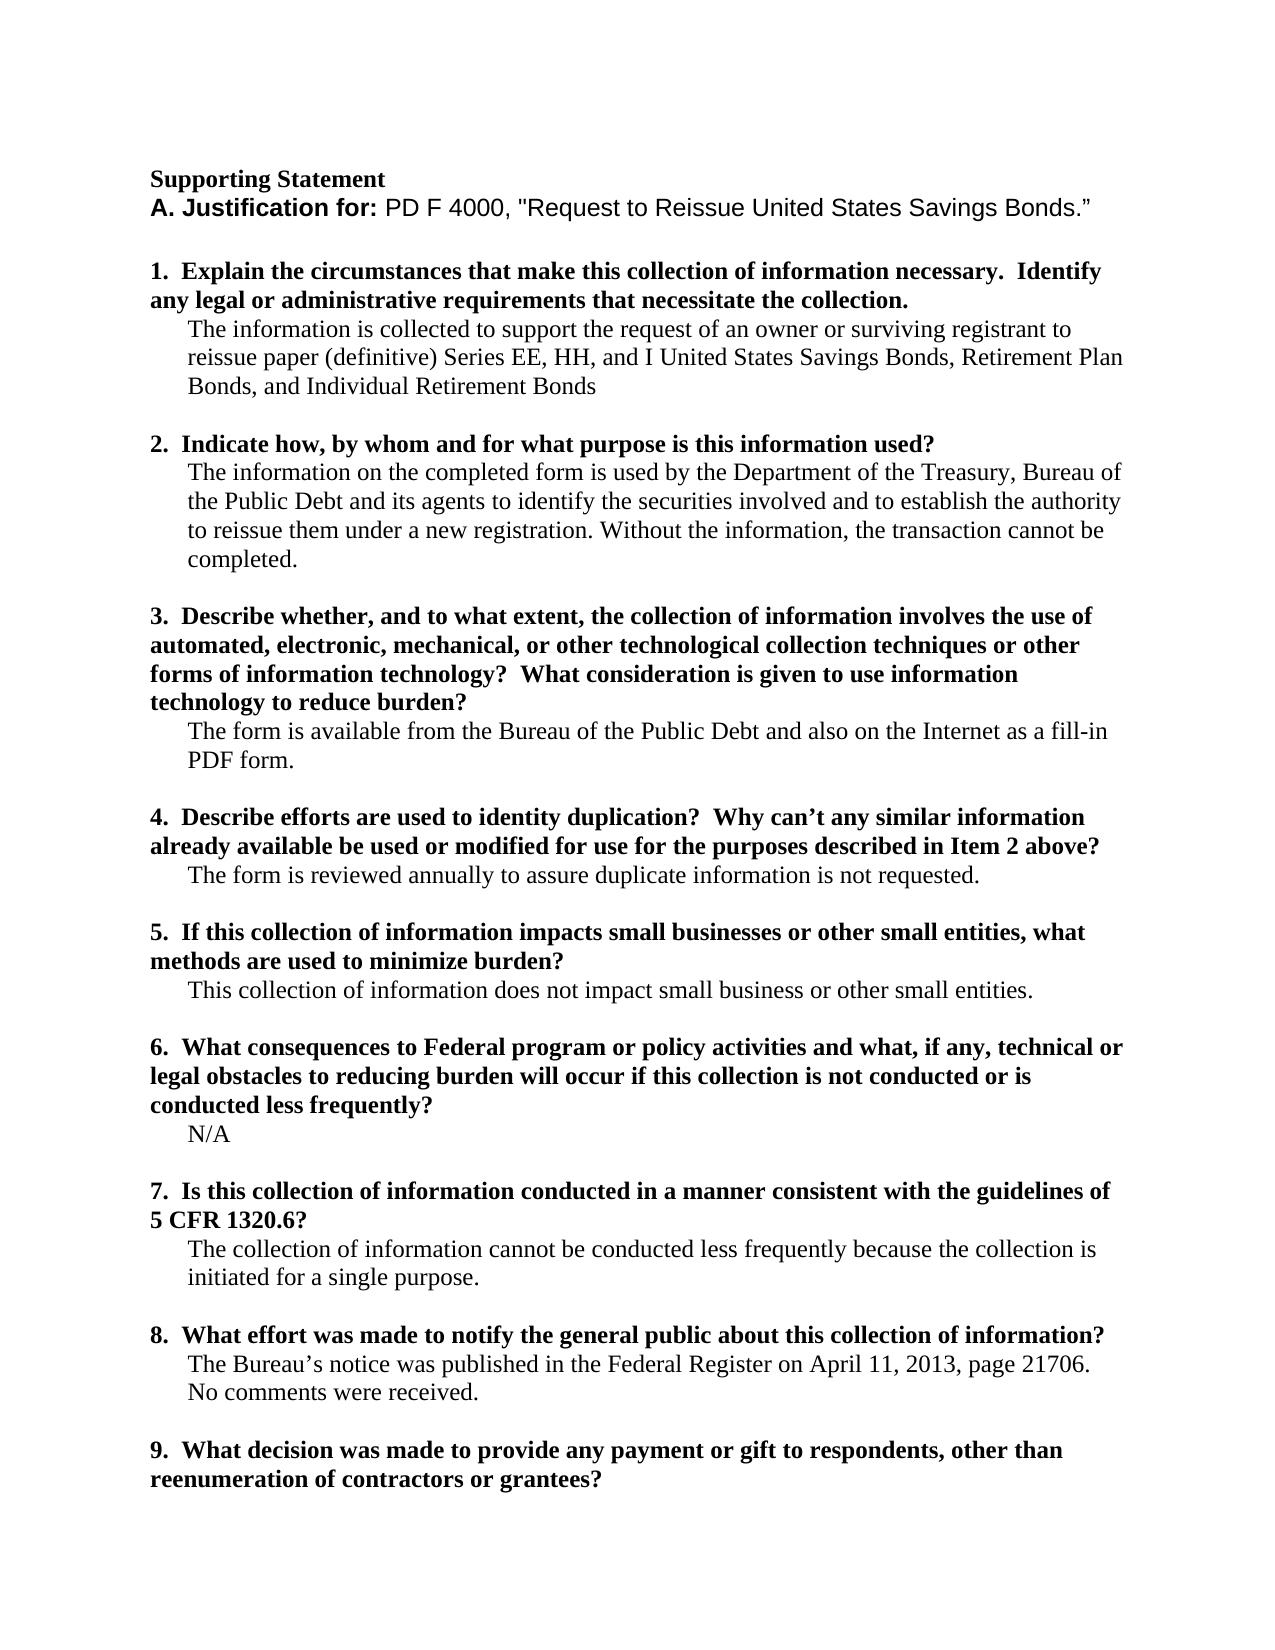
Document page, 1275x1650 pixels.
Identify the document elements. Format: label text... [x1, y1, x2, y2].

text The collection of information cannot be conducted less frequently because the collection is initiated for a single purpose. [187, 1234, 1125, 1291]
text 5. If this collection of information impacts small businesses or other small entities, what methods are used to minimize burden? [150, 917, 1125, 975]
text 7. Is this collection of information conducted in a manner consistent with the guidelines of 5 CFR 1320.6? [150, 1176, 1125, 1234]
text 2. Indicate how, by whom and for what purpose is this information used? [150, 429, 1125, 457]
text The information on the completed form is used by the Department of the Treasury, Bureau of the Public Debt and its agents to identify the securities involved and to establish the authority to reissue them under a new registration. Without the information, the transaction cannot be completed. [187, 457, 1125, 572]
text 9. What decision was made to provide any payment or gift to respondents, other than reenumeration of contractors or grantees? [150, 1435, 1125, 1492]
text N/A [187, 1119, 1125, 1147]
text 1. Explain the circumstances that make this collection of information necessary. Identify any legal or administrative requirements that necessitate the collection. [150, 256, 1125, 314]
subtitle Supporting Statement [150, 164, 1125, 192]
text 3. Describe whether, and to what extent, the collection of information involves the use of automated, electronic, mechanical, or other technological collection techniques or other forms of information technology? What consideration is given to use information technology to reduce burden? [150, 601, 1125, 716]
text The information is collected to support the request of an owner or surviving registrant to reissue paper (definitive) Series EE, HH, and I United States Savings Bonds, Retirement Plan Bonds, and Individual Retirement Bonds [187, 314, 1125, 400]
subtitle A. Justification for: PD F 4000, "Request to Reissue United States Savings Bonds.” [150, 192, 1125, 221]
text 6. What consequences to Federal program or policy activities and what, if any, technical or legal obstacles to reducing burden will occur if this collection is not conducted or is conducted less frequently? [150, 1032, 1125, 1119]
text The form is available from the Bureau of the Public Debt and also on the Internet as a fill-in PDF form. [187, 716, 1125, 774]
text This collection of information does not impact small business or other small entities. [187, 975, 1125, 1004]
text The Bureau’s notice was published in the Federal Register on April 11, 2013, page 21706. No comments were received. [187, 1349, 1125, 1406]
text 8. What effort was made to notify the general public about this collection of information? [150, 1320, 1125, 1349]
text The form is reviewed annually to assure duplicate information is not requested. [187, 860, 1125, 889]
text 4. Describe efforts are used to identity duplication? Why can’t any similar information already available be used or modified for use for the purposes described in Item 2 above? [150, 802, 1125, 860]
